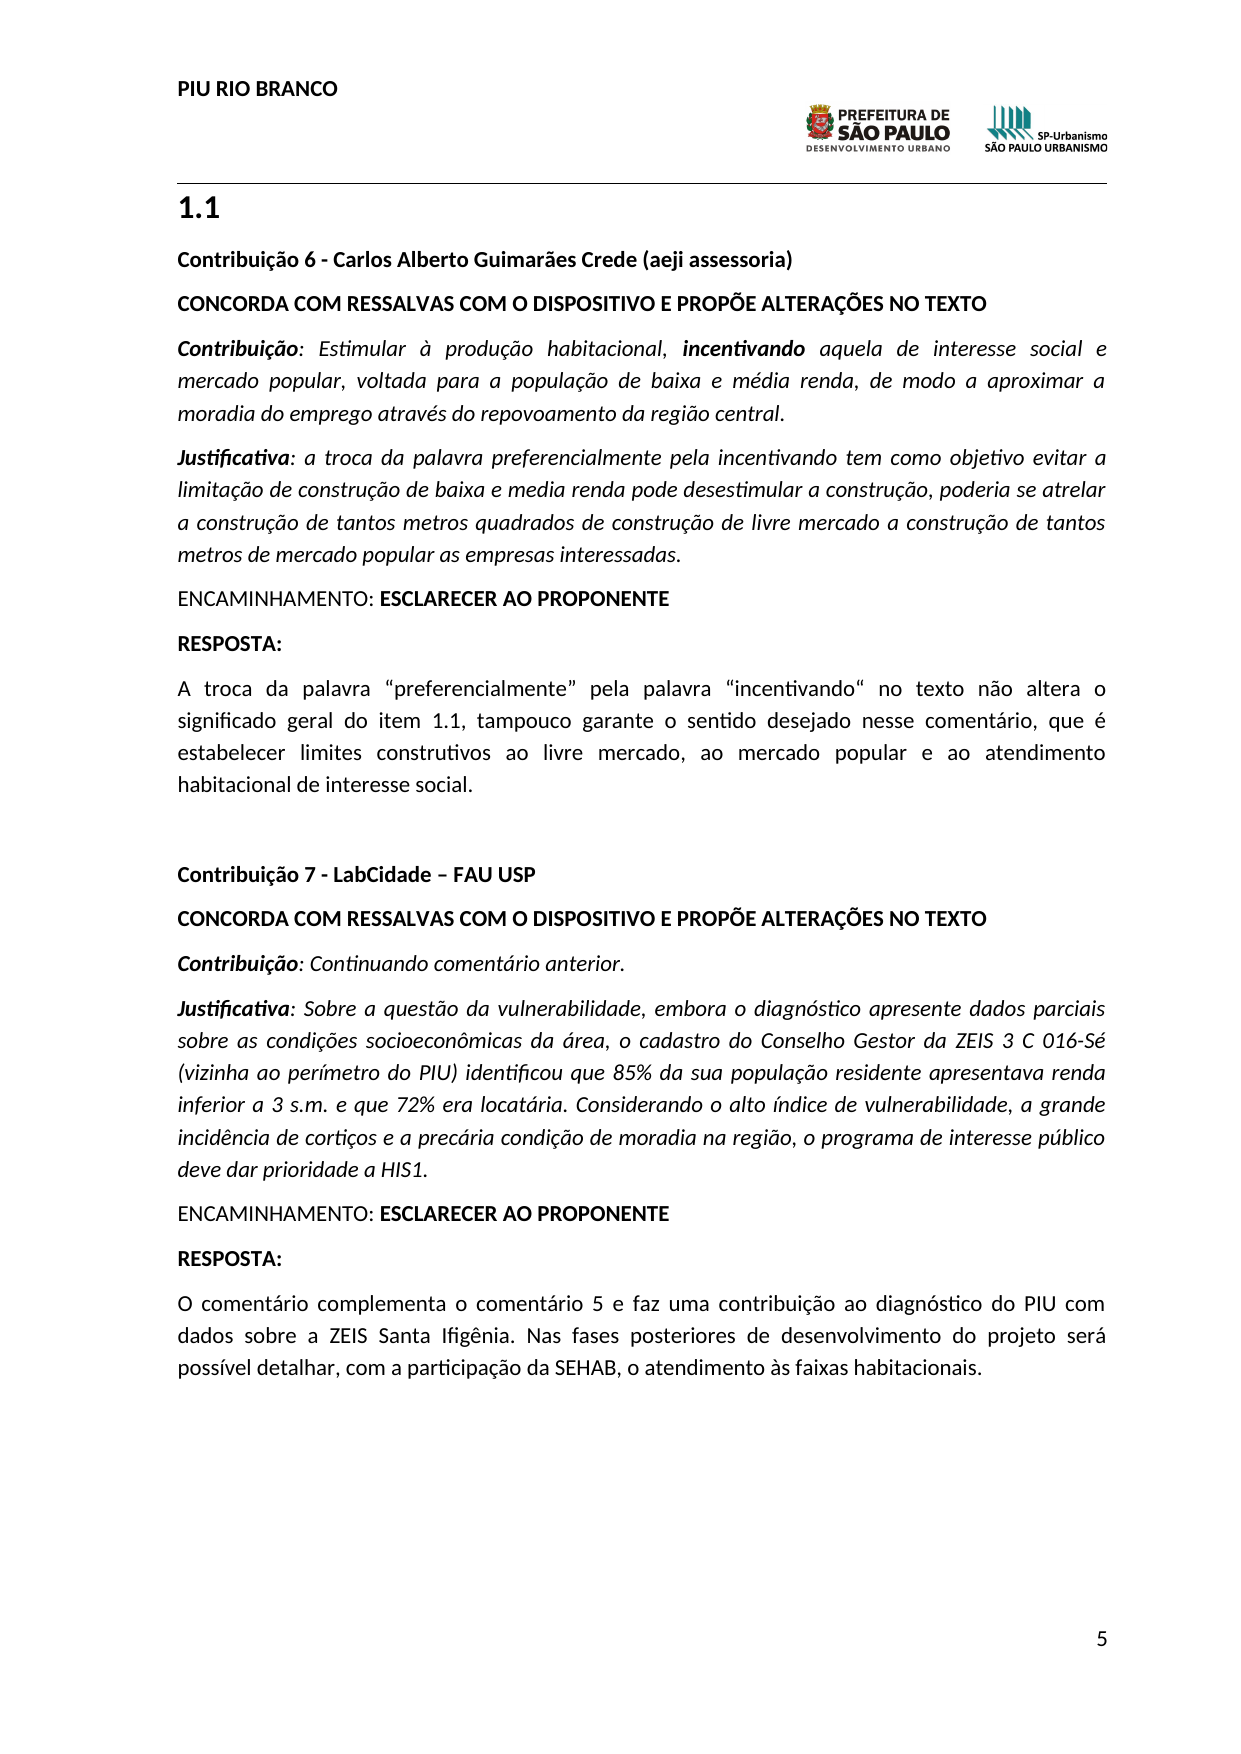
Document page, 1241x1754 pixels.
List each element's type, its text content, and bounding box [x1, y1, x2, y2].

text Justificativa: a troca da palavra preferencialmente pela incentivando tem como objetivo evitar a limitação de construção de baixa e media renda pode desestimular a construção, poderia se atrelar a construção de tantos metros quadrados de construção de livre mercado a construção de tantos metros de mercado popular as empresas interessadas. [177, 443, 1107, 568]
text Contribuição 6 - Carlos Alberto Guimarães Crede (aeji assessoria) [177, 245, 1107, 273]
text A troca da palavra “preferencialmente” pela palavra “incentivando“ no texto não altera o significado geral do item 1.1, tampouco garante o sentido desejado nesse comentário, que é estabelecer limites construtivos ao livre mercado, ao mercado popular e ao atendimento habitacional de interesse social. [177, 674, 1107, 798]
text 1.1 [177, 184, 1107, 226]
text Contribuição 7 - LabCidade – FAU USP [177, 860, 1107, 888]
picture [982, 104, 1108, 155]
picture [804, 101, 952, 155]
text CONCORDA COM RESSALVAS COM O DISPOSITIVO E PROPÕE ALTERAÇÕES NO TEXTO [177, 904, 1107, 933]
text RESPOSTA: [177, 1244, 1107, 1272]
text Justificativa: Sobre a questão da vulnerabilidade, embora o diagnóstico apresente dados parciais sobre as condições socioeconômicas da área, o cadastro do Conselho Gestor da ZEIS 3 C 016-Sé (vizinha ao perímetro do PIU) identificou que 85% da sua população residente apresentava renda inferior a 3 s.m. e que 72% era locatária. Considerando o alto índice de vulnerabilidade, a grande incidência de cortiços e a precária condição de moradia na região, o programa de interesse público deve dar prioridade a HIS1. [177, 994, 1107, 1183]
text O comentário complementa o comentário 5 e faz uma contribuição ao diagnóstico do PIU com dados sobre a ZEIS Santa Ifigênia. Nas fases posteriores de desenvolvimento do projeto será possível detalhar, com a participação da SEHAB, o atendimento às faixas habitacionais. [177, 1289, 1107, 1381]
text Contribuição: Continuando comentário anterior. [177, 949, 1107, 977]
text ENCAMINHAMENTO: ESCLARECER AO PROPONENTE [177, 584, 1107, 613]
text Contribuição: Estimular à produção habitacional, incentivando aquela de interesse social e mercado popular, voltada para a população de baixa e média renda, de modo a aproximar a moradia do emprego através do repovoamento da região central. [177, 334, 1107, 427]
text RESPOSTA: [177, 629, 1107, 657]
text CONCORDA COM RESSALVAS COM O DISPOSITIVO E PROPÕE ALTERAÇÕES NO TEXTO [177, 289, 1107, 318]
text ENCAMINHAMENTO: ESCLARECER AO PROPONENTE [177, 1199, 1107, 1228]
